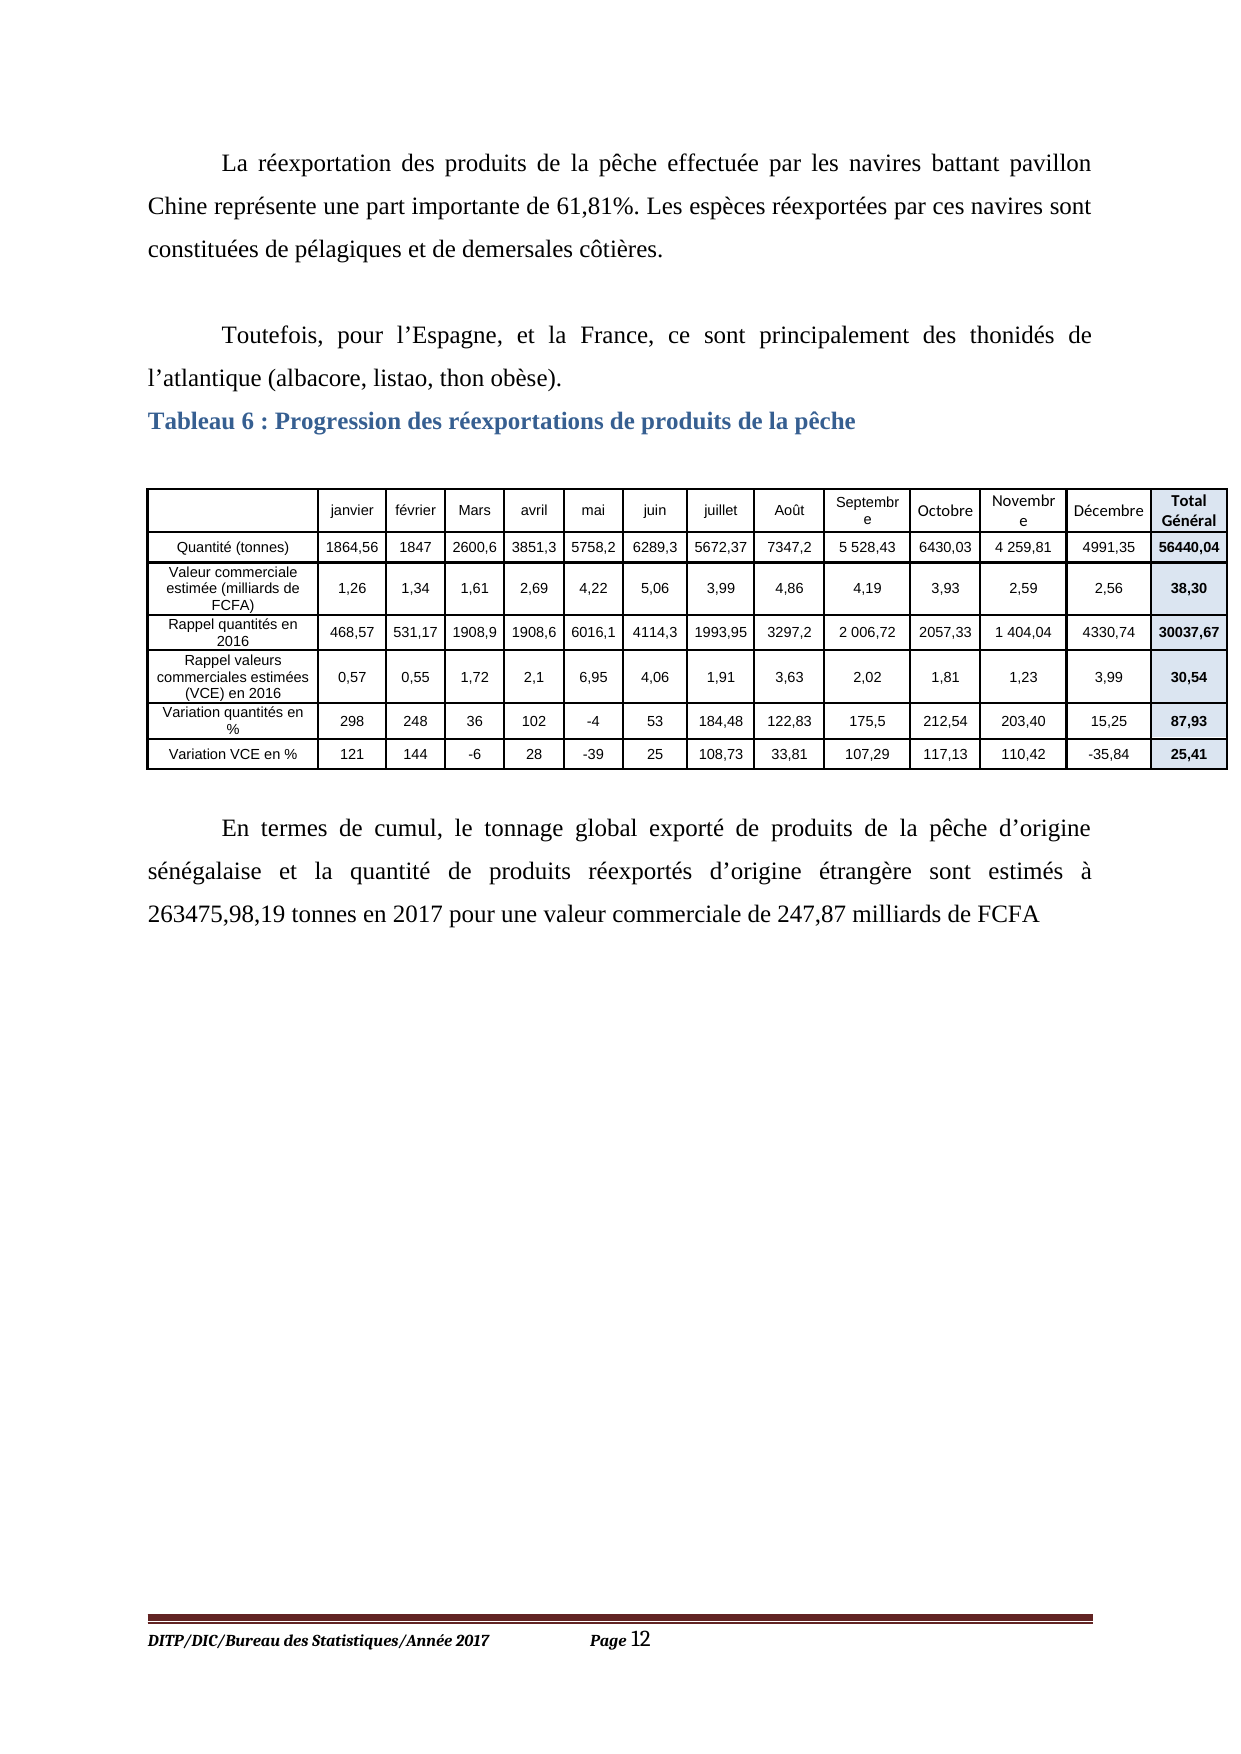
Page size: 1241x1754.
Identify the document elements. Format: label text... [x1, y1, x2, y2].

table_cell 3297,2 [755, 616, 823, 649]
table_cell 1847 [387, 533, 444, 561]
table_cell 3,99 [1068, 651, 1150, 702]
table_cell Rappel valeurs commerciales estimées (VCE) en 2016 [149, 651, 317, 702]
table_cell 468,57 [319, 616, 385, 649]
table_cell 1993,95 [688, 616, 753, 649]
table_cell 3,63 [755, 651, 823, 702]
table_cell 1,72 [446, 651, 503, 702]
table_cell 2,1 [505, 651, 563, 702]
table_cell Variation VCE en % [149, 740, 317, 768]
text Toutefois, pour l’Espagne, et la France, ce sont principalement des thonidés de l’atlantique (albacore, listao, thon obèse). [148, 320, 1093, 392]
subtitle Tableau 6 : Progression des réexportations de produits de la pêche [148, 406, 1093, 435]
table_cell 6016,1 [565, 616, 622, 649]
table_header Novembre [981, 490, 1065, 531]
table_cell 1864,56 [319, 533, 385, 561]
table_cell 36 [446, 704, 503, 737]
table_cell Variation quantités en % [149, 704, 317, 737]
table_cell -35,84 [1068, 740, 1150, 768]
table_cell 144 [387, 740, 444, 768]
table_header Août [755, 490, 823, 531]
table_cell 108,73 [688, 740, 753, 768]
table_cell 184,48 [688, 704, 753, 737]
table_cell 56440,04 [1152, 533, 1226, 561]
table_cell 5758,2 [565, 533, 622, 561]
table_header juin [624, 490, 686, 531]
table_cell 4330,74 [1068, 616, 1150, 649]
table_cell 2600,6 [446, 533, 503, 561]
table_cell 4,22 [565, 564, 622, 614]
table_cell 0,57 [319, 651, 385, 702]
table_header mai [565, 490, 622, 531]
table_cell 2,56 [1068, 564, 1150, 614]
table_cell 1,61 [446, 564, 503, 614]
table_cell 0,55 [387, 651, 444, 702]
table_cell 87,93 [1152, 704, 1226, 737]
table_header février [387, 490, 444, 531]
table_cell 107,29 [825, 740, 909, 768]
table_cell 1908,6 [505, 616, 563, 649]
table_cell 203,40 [981, 704, 1065, 737]
table_cell 110,42 [981, 740, 1065, 768]
text En termes de cumul, le tonnage global exporté de produits de la pêche d’origine sénégalaise et la quantité de produits réexportés d’origine étrangère sont estimés à 263475,98,19 tonnes en 2017 pour une valeur commerciale de 247,87 milliards de FCFA [148, 813, 1093, 928]
table_cell -6 [446, 740, 503, 768]
table_cell 531,17 [387, 616, 444, 649]
table_cell 5 528,43 [825, 533, 909, 561]
table_cell 4,86 [755, 564, 823, 614]
table_cell 15,25 [1068, 704, 1150, 737]
table_cell 28 [505, 740, 563, 768]
table_cell 1,23 [981, 651, 1065, 702]
table_cell 2,59 [981, 564, 1065, 614]
table_cell 30037,67 [1152, 616, 1226, 649]
table_header Total Général [1152, 490, 1226, 531]
table_header Mars [446, 490, 503, 531]
table_cell 5,06 [624, 564, 686, 614]
table_cell -4 [565, 704, 622, 737]
table_cell 4991,35 [1068, 533, 1150, 561]
table_cell Quantité (tonnes) [149, 533, 317, 561]
table_cell 6289,3 [624, 533, 686, 561]
table_cell 3,93 [911, 564, 979, 614]
table_cell 25,41 [1152, 740, 1226, 768]
table_cell 122,83 [755, 704, 823, 737]
text La réexportation des produits de la pêche effectuée par les navires battant pavillon Chine représente une part importante de 61,81%. Les espèces réexportées par ces navires sont constituées de pélagiques et de demersales côtières. [148, 148, 1093, 263]
table_cell 6430,03 [911, 533, 979, 561]
table_cell 117,13 [911, 740, 979, 768]
table_cell 4114,3 [624, 616, 686, 649]
table_cell -39 [565, 740, 622, 768]
table_cell Valeur commerciale estimée (milliards de FCFA) [149, 564, 317, 614]
table_header Décembre [1068, 490, 1150, 531]
table_cell 212,54 [911, 704, 979, 737]
table_cell 1,91 [688, 651, 753, 702]
table_cell 121 [319, 740, 385, 768]
table_cell 7347,2 [755, 533, 823, 561]
table_cell 1908,9 [446, 616, 503, 649]
table_cell 1,34 [387, 564, 444, 614]
table_cell Rappel quantités en 2016 [149, 616, 317, 649]
table_cell 3851,3 [505, 533, 563, 561]
table_cell 298 [319, 704, 385, 737]
table_cell 38,30 [1152, 564, 1226, 614]
table_header Octobre [911, 490, 979, 531]
table_cell 2,02 [825, 651, 909, 702]
table_cell 248 [387, 704, 444, 737]
table_cell 6,95 [565, 651, 622, 702]
table_cell 2 006,72 [825, 616, 909, 649]
table_header avril [505, 490, 563, 531]
table_cell 175,5 [825, 704, 909, 737]
table_cell 5672,37 [688, 533, 753, 561]
table_cell 4 259,81 [981, 533, 1065, 561]
table_cell 33,81 [755, 740, 823, 768]
table_cell 30,54 [1152, 651, 1226, 702]
table_cell 102 [505, 704, 563, 737]
table_cell 53 [624, 704, 686, 737]
table_cell 4,06 [624, 651, 686, 702]
table_cell 2057,33 [911, 616, 979, 649]
table_cell 2,69 [505, 564, 563, 614]
table_header janvier [319, 490, 385, 531]
table_header juillet [688, 490, 753, 531]
table_header Septembre [825, 490, 909, 531]
table_cell 1,26 [319, 564, 385, 614]
table_cell 25 [624, 740, 686, 768]
table_cell 1,81 [911, 651, 979, 702]
table_cell 1 404,04 [981, 616, 1065, 649]
table_cell 3,99 [688, 564, 753, 614]
table_header [149, 490, 317, 531]
table_cell 4,19 [825, 564, 909, 614]
